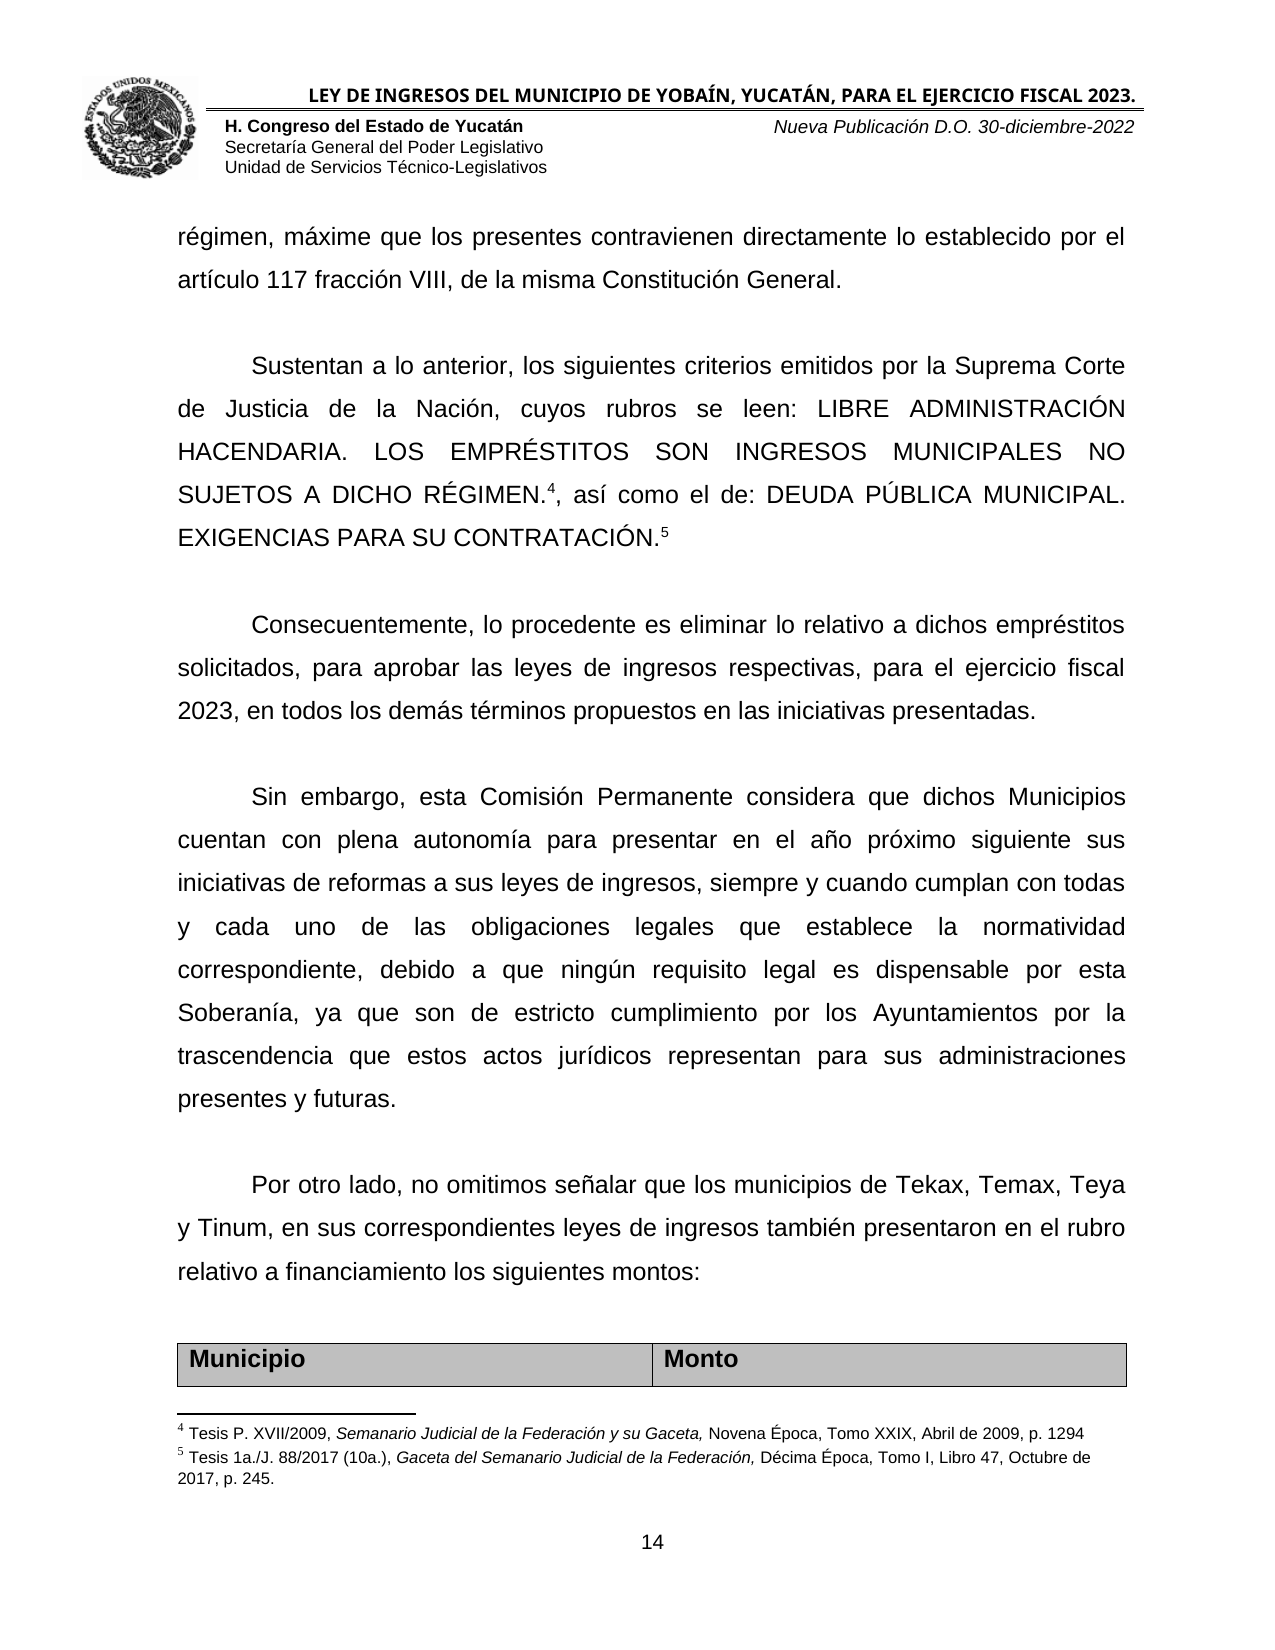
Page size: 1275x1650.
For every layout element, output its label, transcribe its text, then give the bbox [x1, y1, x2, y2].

text Sin embargo, esta Comisión Permanente considera que dichos Municipios cuentan con plena autonomía para presentar en el año próximo siguiente sus iniciativas de reformas a sus leyes de ingresos, siempre y cuando cumplan con todas y cada uno de las obligaciones legales que establece la normatividad correspondiente, debido a que ningún requisito legal es dispensable por esta Soberanía, ya que son de estricto cumplimiento por los Ayuntamientos por la trascendencia que estos actos jurídicos representan para sus administraciones presentes y futuras. [177, 782, 1127, 1113]
table_header Monto [653, 1344, 1126, 1386]
text Sustentan a lo anterior, los siguientes criterios emitidos por la Suprema Corte de Justicia de la Nación, cuyos rubros se leen: LIBRE ADMINISTRACIÓN HACENDARIA. LOS EMPRÉSTITOS SON INGRESOS MUNICIPALES NO SUJETOS A DICHO RÉGIMEN., así como el de: DEUDA PÚBLICA MUNICIPAL. EXIGENCIAS PARA SU CONTRATACIÓN. [177, 351, 1127, 552]
text Por otro lado, no omitimos señalar que los municipios de Tekax, Temax, Teya y Tinum, en sus correspondientes leyes de ingresos también presentaron en el rubro relativo a financiamiento los siguientes montos: [177, 1170, 1127, 1285]
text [177, 222, 1127, 293]
table_header Municipio [178, 1344, 652, 1386]
text Consecuentemente, lo procedente es eliminar lo relativo a dichos empréstitos solicitados, para aprobar las leyes de ingresos respectivas, para el ejercicio fiscal 2023, en todos los demás términos propuestos en las iniciativas presentadas. [177, 610, 1127, 725]
